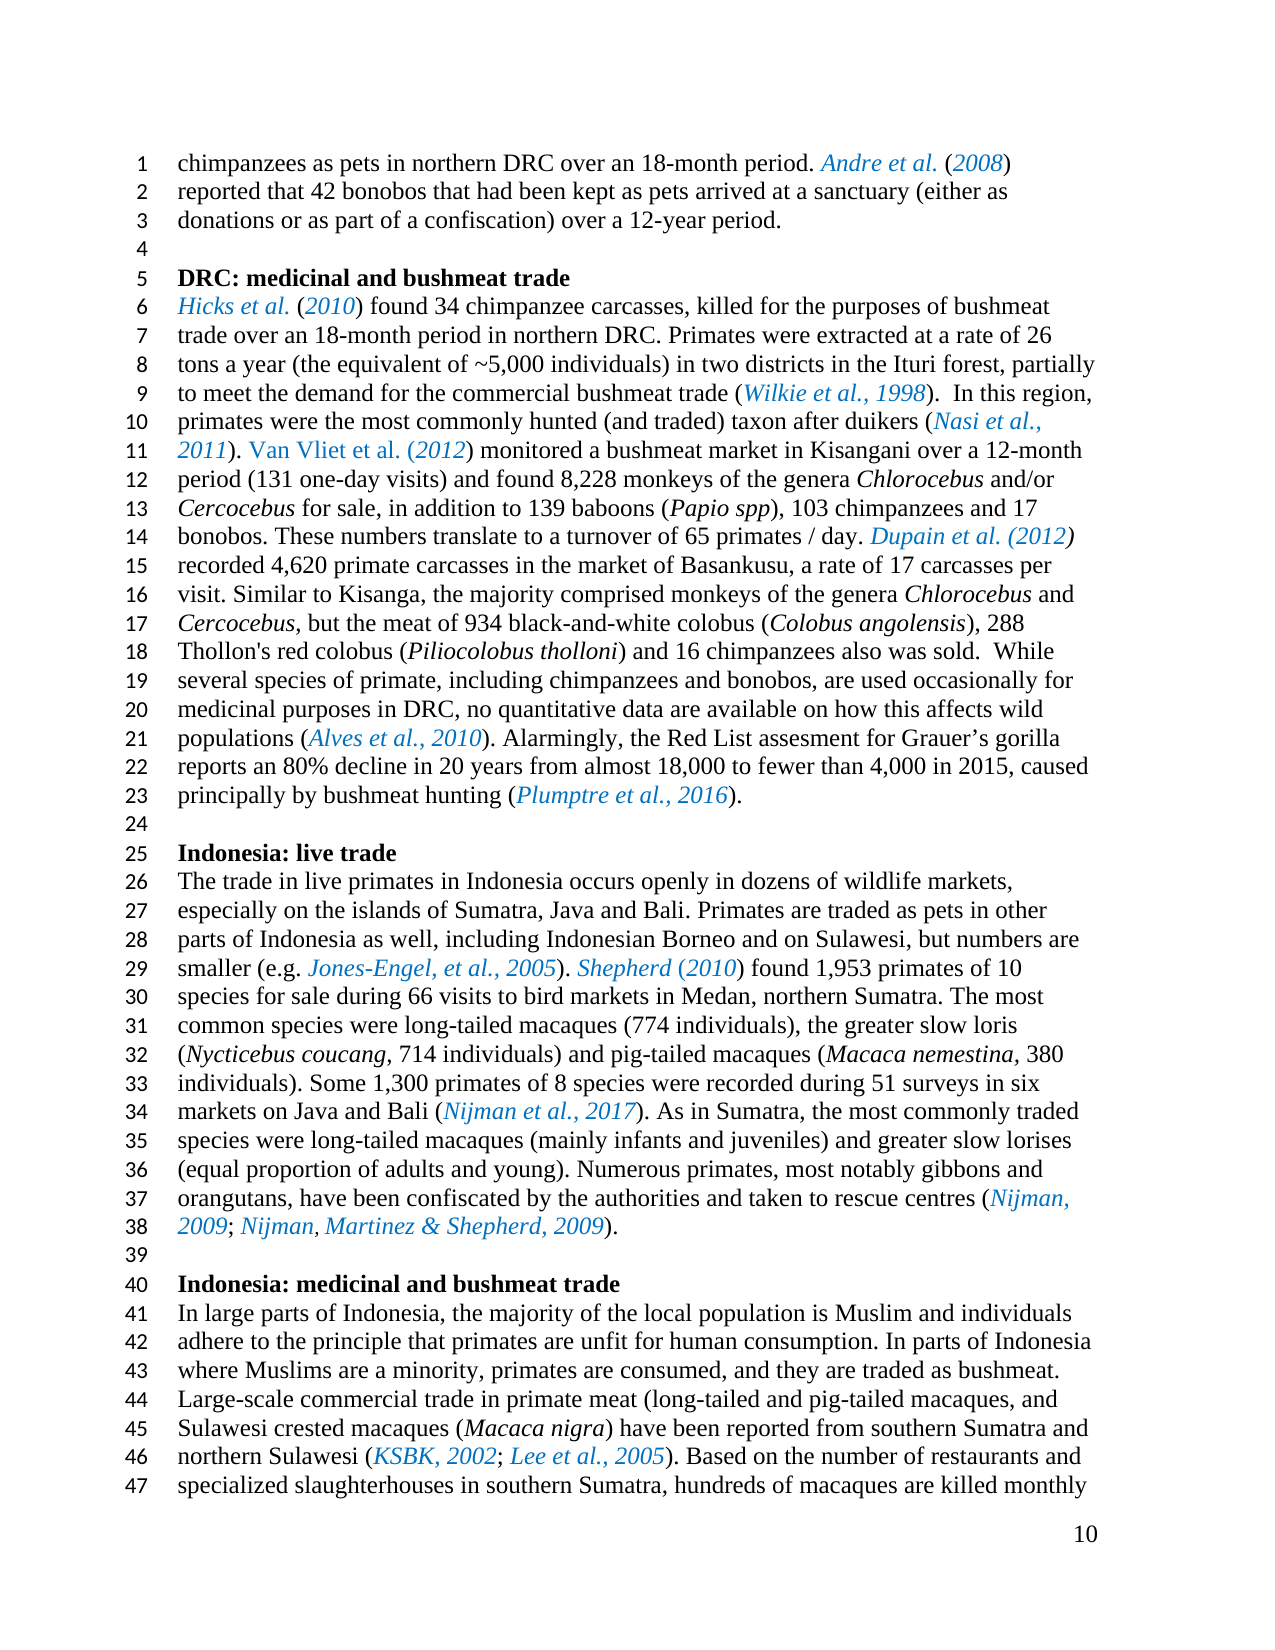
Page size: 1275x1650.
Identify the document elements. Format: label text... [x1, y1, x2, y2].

text The trade in live primates in Indonesia occurs openly in dozens of wildlife markets, especially on the islands of Sumatra, Java and Bali. Primates are traded as pets in other parts of Indonesia as well, including Indonesian Borneo and on Sulawesi, but numbers are smaller (e.g. Jones-Engel, et al., 2005). Shepherd (2010) found 1,953 primates of 10 species for sale during 66 visits to bird markets in Medan, northern Sumatra. The most common species were long-tailed macaques (774 individuals), the greater slow loris (Nycticebus coucang, 714 individuals) and pig-tailed macaques (Macaca nemestina, 380 individuals). Some 1,300 primates of 8 species were recorded during 51 surveys in six markets on Java and Bali (Nijman et al., 2017). As in Sumatra, the most commonly traded species were long-tailed macaques (mainly infants and juveniles) and greater slow lorises (equal proportion of adults and young). Numerous primates, most notably gibbons and orangutans, have been confiscated by the authorities and taken to rescue centres (Nijman, 2009; Nijman, Martinez & Shepherd, 2009). [177, 866, 1098, 1240]
text DRC: medicinal and bushmeat trade [177, 263, 1098, 291]
text Indonesia: medicinal and bushmeat trade [177, 1269, 1098, 1298]
text Hicks et al. (2010) found 34 chimpanzee carcasses, killed for the purposes of bushmeat trade over an 18-month period in northern DRC. Primates were extracted at a rate of 26 tons a year (the equivalent of ~5,000 individuals) in two districts in the Ituri forest, partially to meet the demand for the commercial bushmeat trade (Wilkie et al., 1998). In this region, primates were the most commonly hunted (and traded) taxon after duikers (Nasi et al., 2011). Van Vliet et al. (2012) monitored a bushmeat market in Kisangani over a 12-month period (131 one-day visits) and found 8,228 monkeys of the genera Chlorocebus and/or Cercocebus for sale, in addition to 139 baboons (Papio spp), 103 chimpanzees and 17 bonobos. These numbers translate to a turnover of 65 primates / day. Dupain et al. (2012) recorded 4,620 primate carcasses in the market of Basankusu, a rate of 17 carcasses per visit. Similar to Kisanga, the majority comprised monkeys of the genera Chlorocebus and Cercocebus, but the meat of 934 black-and-white colobus (Colobus angolensis), 288 Thollon's red colobus (Piliocolobus tholloni) and 16 chimpanzees also was sold. While several species of primate, including chimpanzees and bonobos, are used occasionally for medicinal purposes in DRC, no quantitative data are available on how this affects wild populations (Alves et al., 2010). Alarmingly, the Red List assesment for Grauer’s gorilla reports an 80% decline in 20 years from almost 18,000 to fewer than 4,000 in 2015, caused principally by bushmeat hunting (Plumptre et al., 2016). [177, 291, 1098, 809]
text Indonesia: live trade [177, 838, 1098, 866]
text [177, 148, 1098, 234]
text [177, 1298, 1098, 1499]
